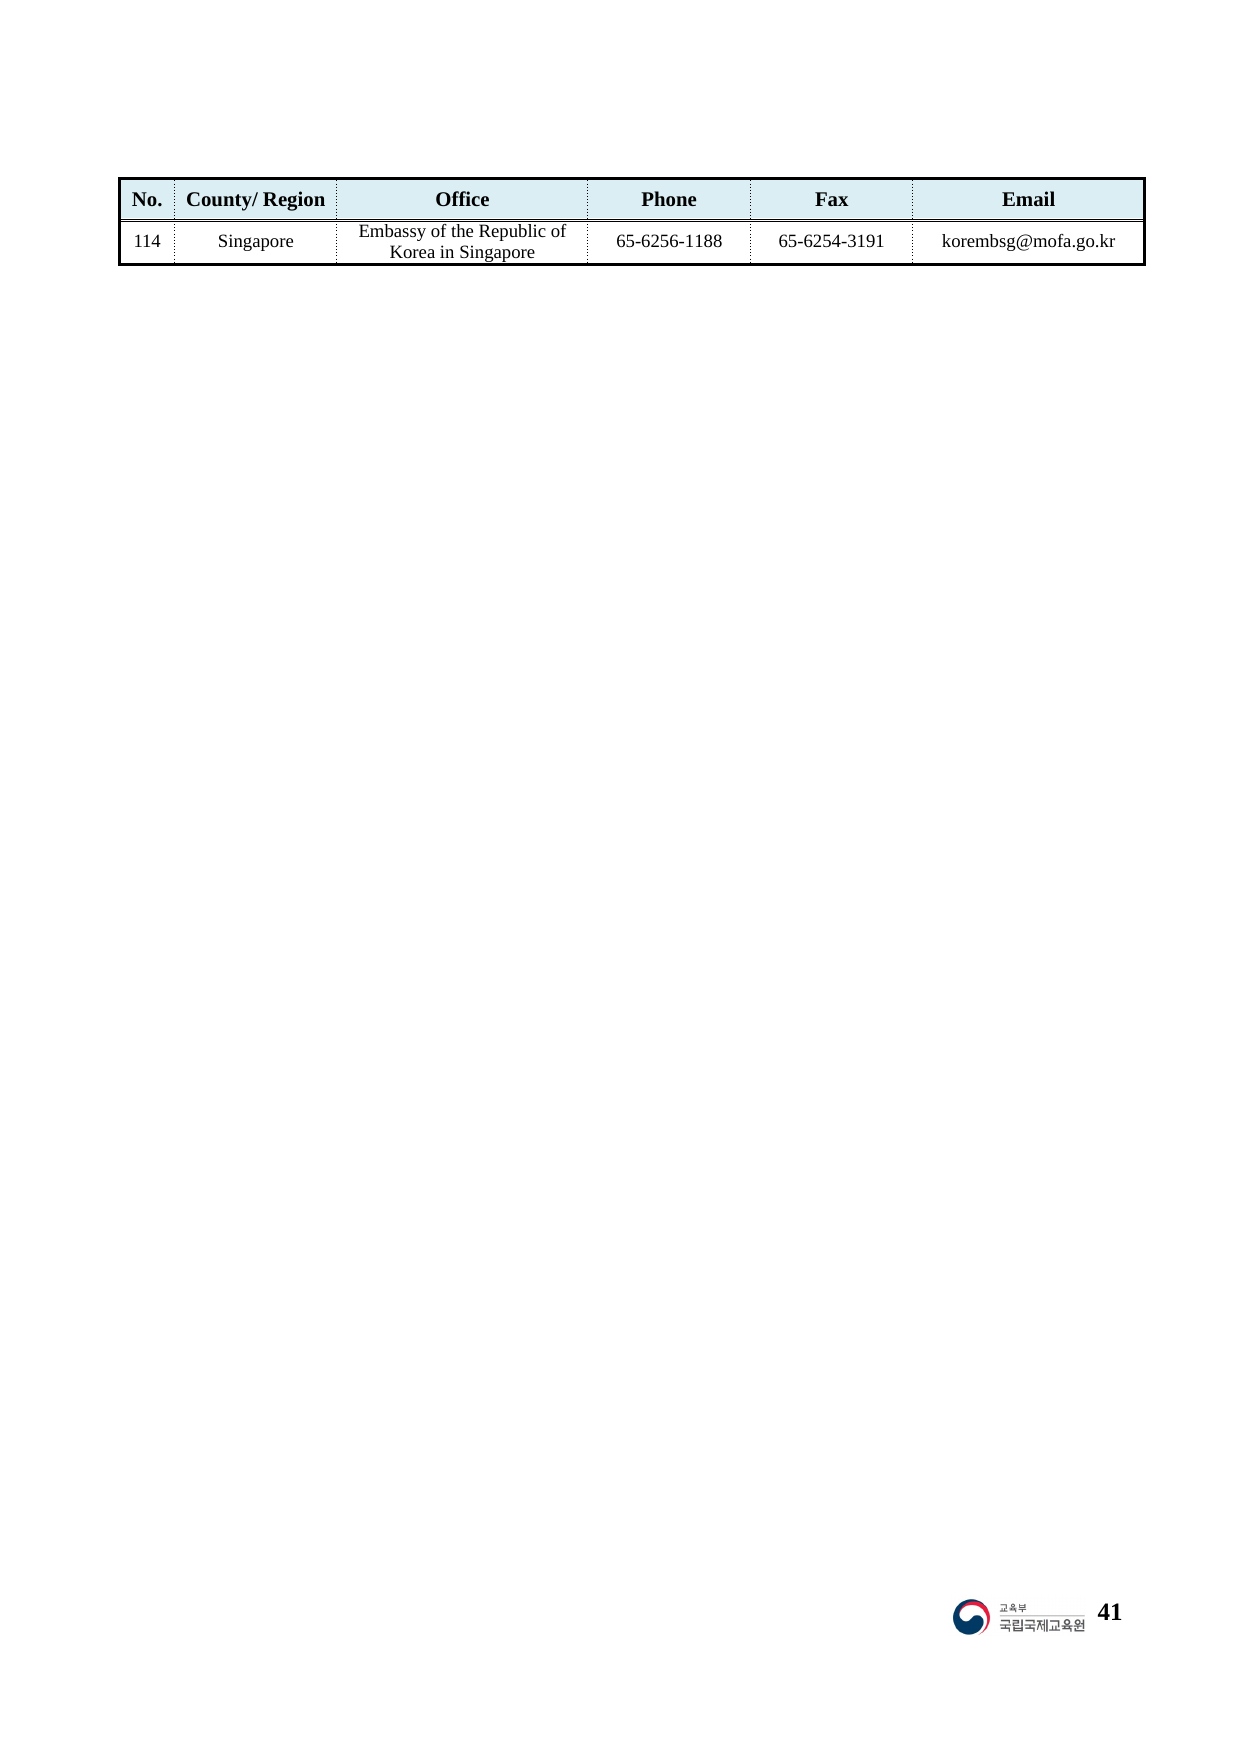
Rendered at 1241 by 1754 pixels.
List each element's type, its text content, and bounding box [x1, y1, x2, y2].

table_header No. [121, 180, 174, 218]
table_header County/ Region [174, 180, 337, 218]
table_cell 65-6254-3191 [750, 222, 913, 263]
table_header Email [913, 180, 1143, 218]
table_cell korembsg@mofa.go.kr [913, 222, 1143, 263]
table_header Office [337, 180, 588, 218]
table_cell Embassy of the Republic of Korea in Singapore [337, 222, 588, 263]
table_cell 114 [121, 222, 174, 263]
table_cell 65-6256-1188 [588, 222, 750, 263]
table_cell Singapore [174, 222, 337, 263]
table_header Phone [588, 180, 750, 218]
table_header Fax [750, 180, 913, 218]
picture [948, 1595, 1088, 1636]
